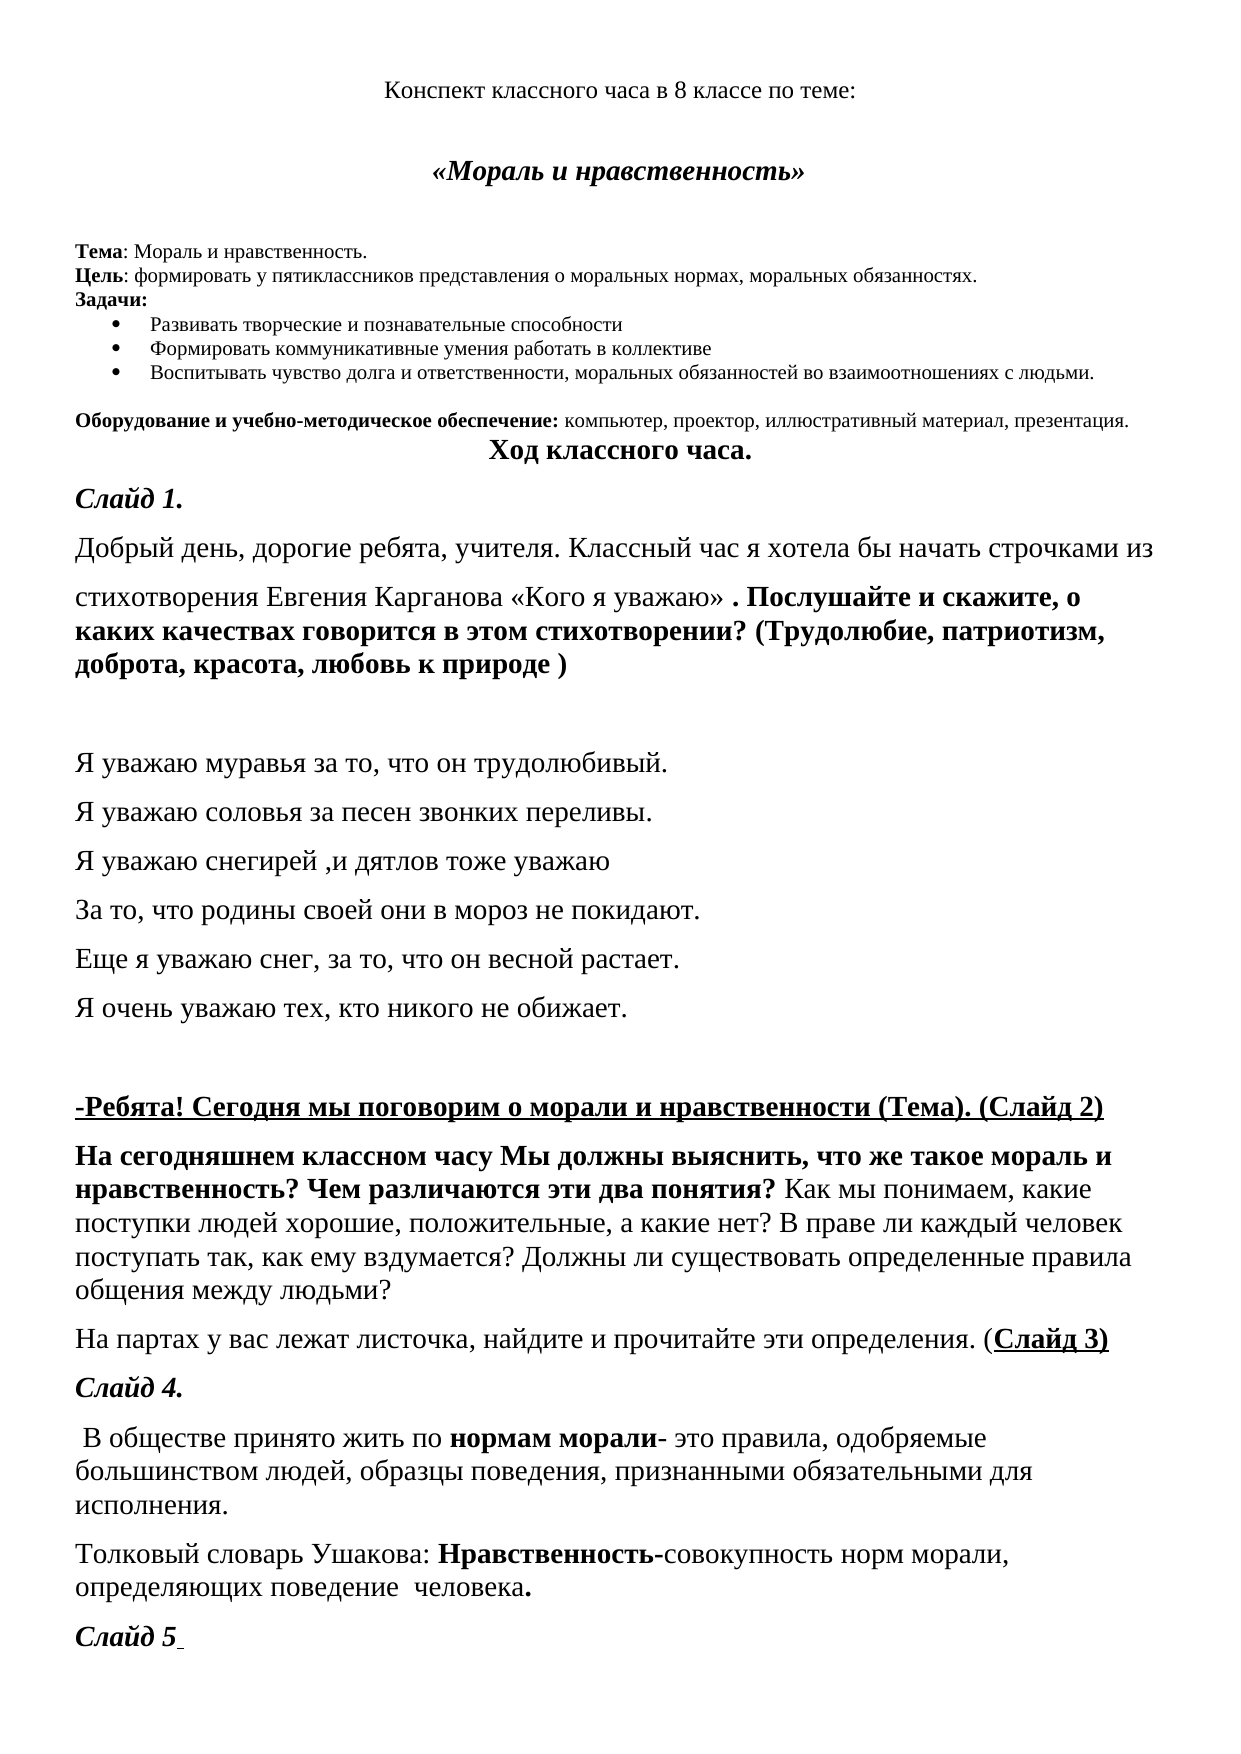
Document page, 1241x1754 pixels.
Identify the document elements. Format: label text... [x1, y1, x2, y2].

text Слайд 1. [75, 481, 1165, 514]
text Слайд 5 [75, 1619, 1165, 1652]
text На партах у вас лежат листочка, найдите и прочитайте эти определения. (Слайд 3) [75, 1321, 1165, 1355]
text -Ребята! Сегодня мы поговорим о морали и нравственности (Тема). (Слайд 2) [75, 1089, 1165, 1122]
text Задачи: [75, 287, 1165, 311]
text Я уважаю снегирей ,и дятлов тоже уважаю [75, 843, 1165, 877]
text На сегодняшнем классном часу Мы должны выяснить, что же такое мораль и нравственность? Чем различаются эти два понятия? Как мы понимаем, какие поступки людей хорошие, положительные, а какие нет? В праве ли каждый человек поступать так, как ему вздумается? Должны ли существовать определенные правила общения между людьми? [75, 1138, 1165, 1306]
text Ход классного часа. [75, 432, 1165, 465]
list Формировать коммуникативные умения работать в коллективе [112, 336, 1165, 359]
text Конспект классного часа в 8 классе по теме: [75, 75, 1165, 104]
text Я уважаю муравья за то, что он трудолюбивый. [75, 745, 1165, 778]
text Тема: Мораль и нравственность. [75, 239, 1165, 263]
text В обществе принято жить по нормам морали- это правила, одобряемые большинством людей, образцы поведения, признанными обязательными для исполнения. [75, 1420, 1165, 1520]
text Оборудование и учебно-методическое обеспечение: компьютер, проектор, иллюстративный материал, презентация. [75, 408, 1165, 432]
text Еще я уважаю снег, за то, что он весной растает. [75, 941, 1165, 975]
text Цель: формировать у пятиклассников представления о моральных нормах, моральных обязанностях. [75, 263, 1165, 287]
text Я уважаю соловья за песен звонких переливы. [75, 794, 1165, 827]
text Толковый словарь Ушакова: Нравственность-совокупность норм морали, определяющих поведение человека. [75, 1536, 1165, 1603]
text Я очень уважаю тех, кто никого не обижает. [75, 991, 1165, 1024]
list Развивать творческие и познавательные способности [112, 311, 1165, 336]
list Воспитывать чувство долга и ответственности, моральных обязанностей во взаимоотношениях с людьми. [112, 359, 1165, 384]
text «Мораль и нравственность» [75, 153, 1165, 186]
text Слайд 4. [75, 1371, 1165, 1404]
text стихотворения Евгения Карганова «Кого я уважаю» . Послушайте и скажите, о каких качествах говорится в этом стихотворении? (Трудолюбие, патриотизм, доброта, красота, любовь к природе ) [75, 579, 1165, 680]
text Добрый день, дорогие ребята, учителя. Классный час я хотела бы начать строчками из [75, 530, 1165, 564]
text За то, что родины своей они в мороз не покидают. [75, 892, 1165, 926]
